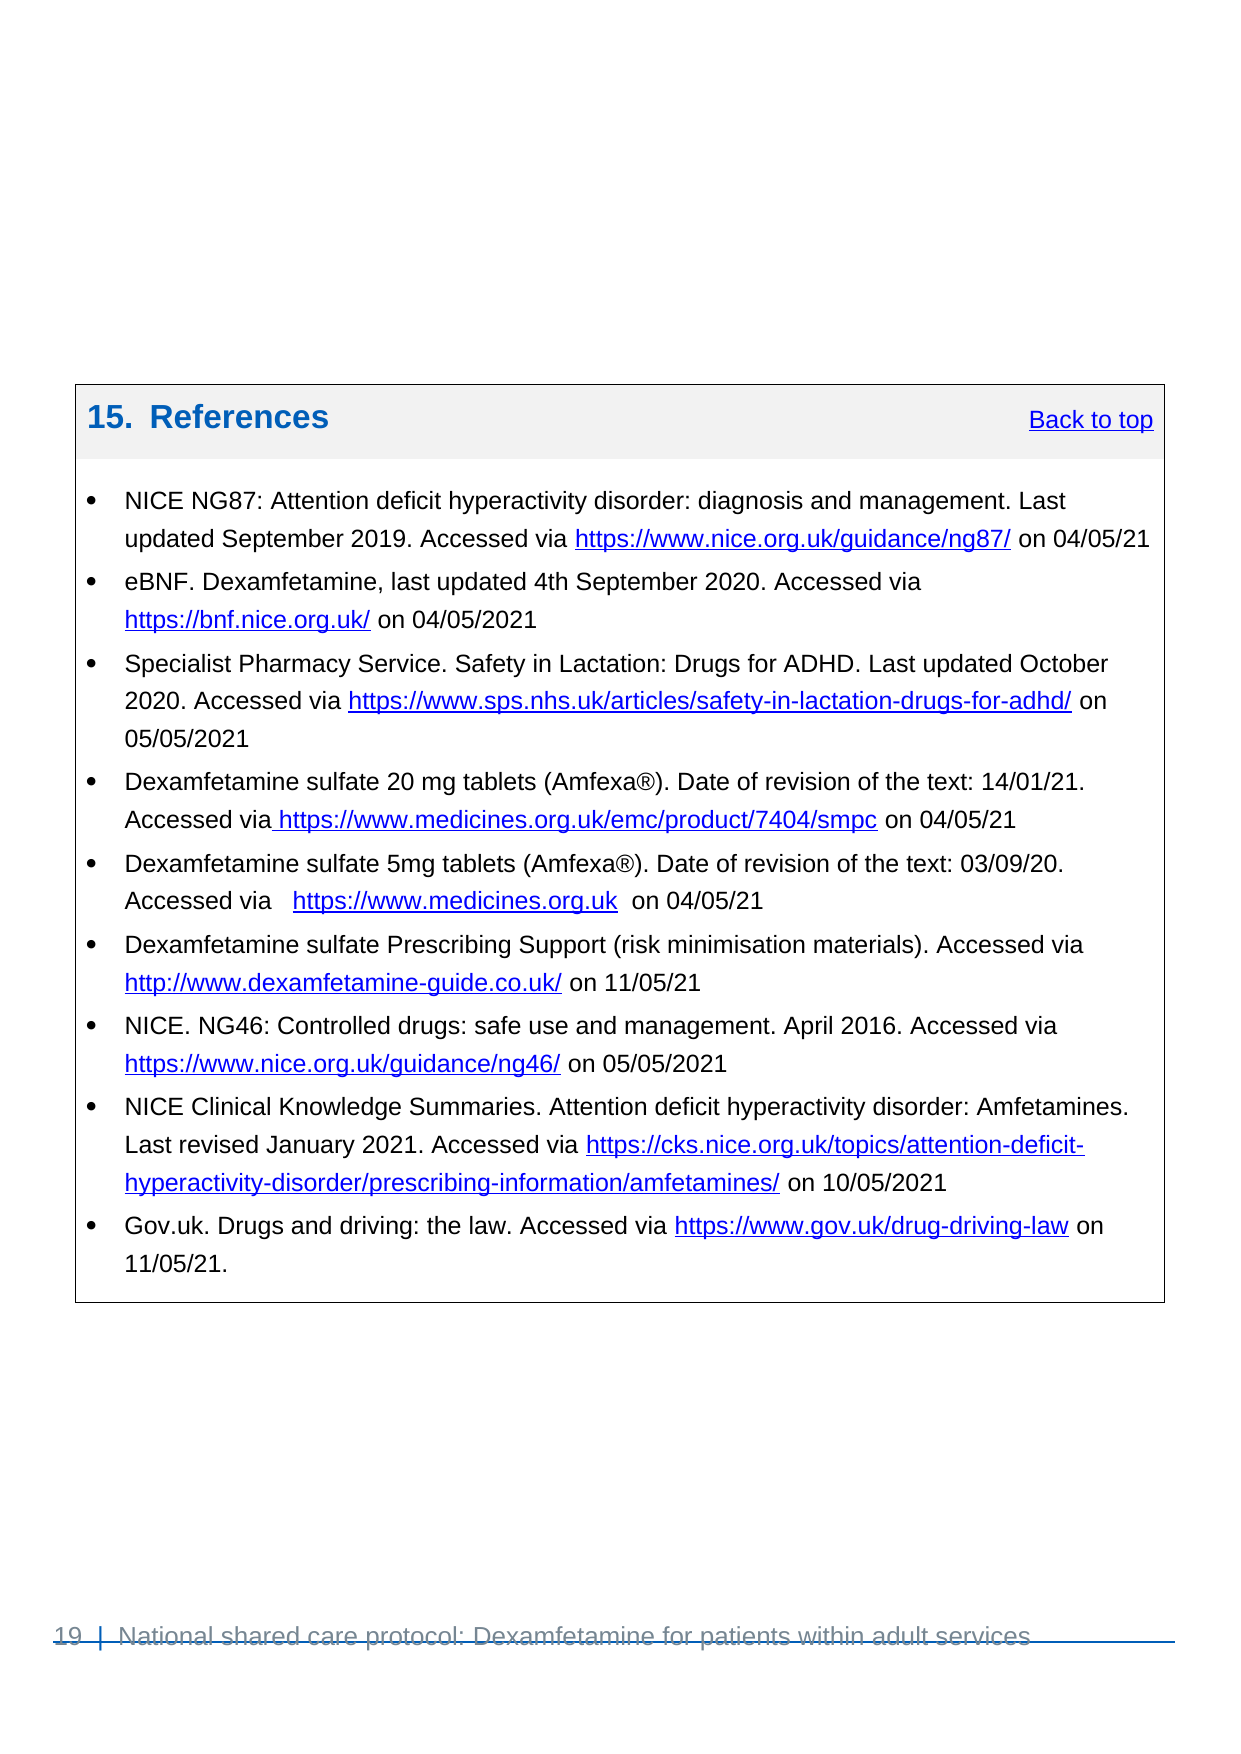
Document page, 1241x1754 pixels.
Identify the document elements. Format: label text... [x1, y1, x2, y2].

table_cell References Back to top [76, 385, 1164, 459]
table_cell NICE NG87: Attention deficit hyperactivity disorder: diagnosis and management. Last updated September 2019. Accessed via https://www.nice.org.uk/guidance/ng87/ on 04/05/21 eBNF. Dexamfetamine, last updated 4th September 2020. Accessed via https://bnf.nice.org.uk/ on 04/05/2021 Specialist Pharmacy Service. Safety in Lactation: Drugs for ADHD. Last updated October 2020. Accessed via https://www.sps.nhs.uk/articles/safety-in-lactation-drugs-for-adhd/ on 05/05/2021 Dexamfetamine sulfate 20 mg tablets (Amfexa®). Date of revision of the text: 14/01/21. Accessed via https://www.medicines.org.uk/emc/product/7404/smpc on 04/05/21 Dexamfetamine sulfate 5mg tablets (Amfexa®). Date of revision of the text: 03/09/20. Accessed via https://www.medicines.org.uk on 04/05/21 Dexamfetamine sulfate Prescribing Support (risk minimisation materials). Accessed via http://www.dexamfetamine-guide.co.uk/ on 11/05/21 NICE. NG46: Controlled drugs: safe use and management. April 2016. Accessed via https://www.nice.org.uk/guidance/ng46/ on 05/05/2021 NICE Clinical Knowledge Summaries. Attention deficit hyperactivity disorder: Amfetamines. Last revised January 2021. Accessed via https://cks.nice.org.uk/topics/attention-deficit-hyperactivity-disorder/prescribing-information/amfetamines/ on 10/05/2021 Gov.uk. Drugs and driving: the law. Accessed via https://www.gov.uk/drug-driving-law on 11/05/21. [76, 460, 1164, 1302]
